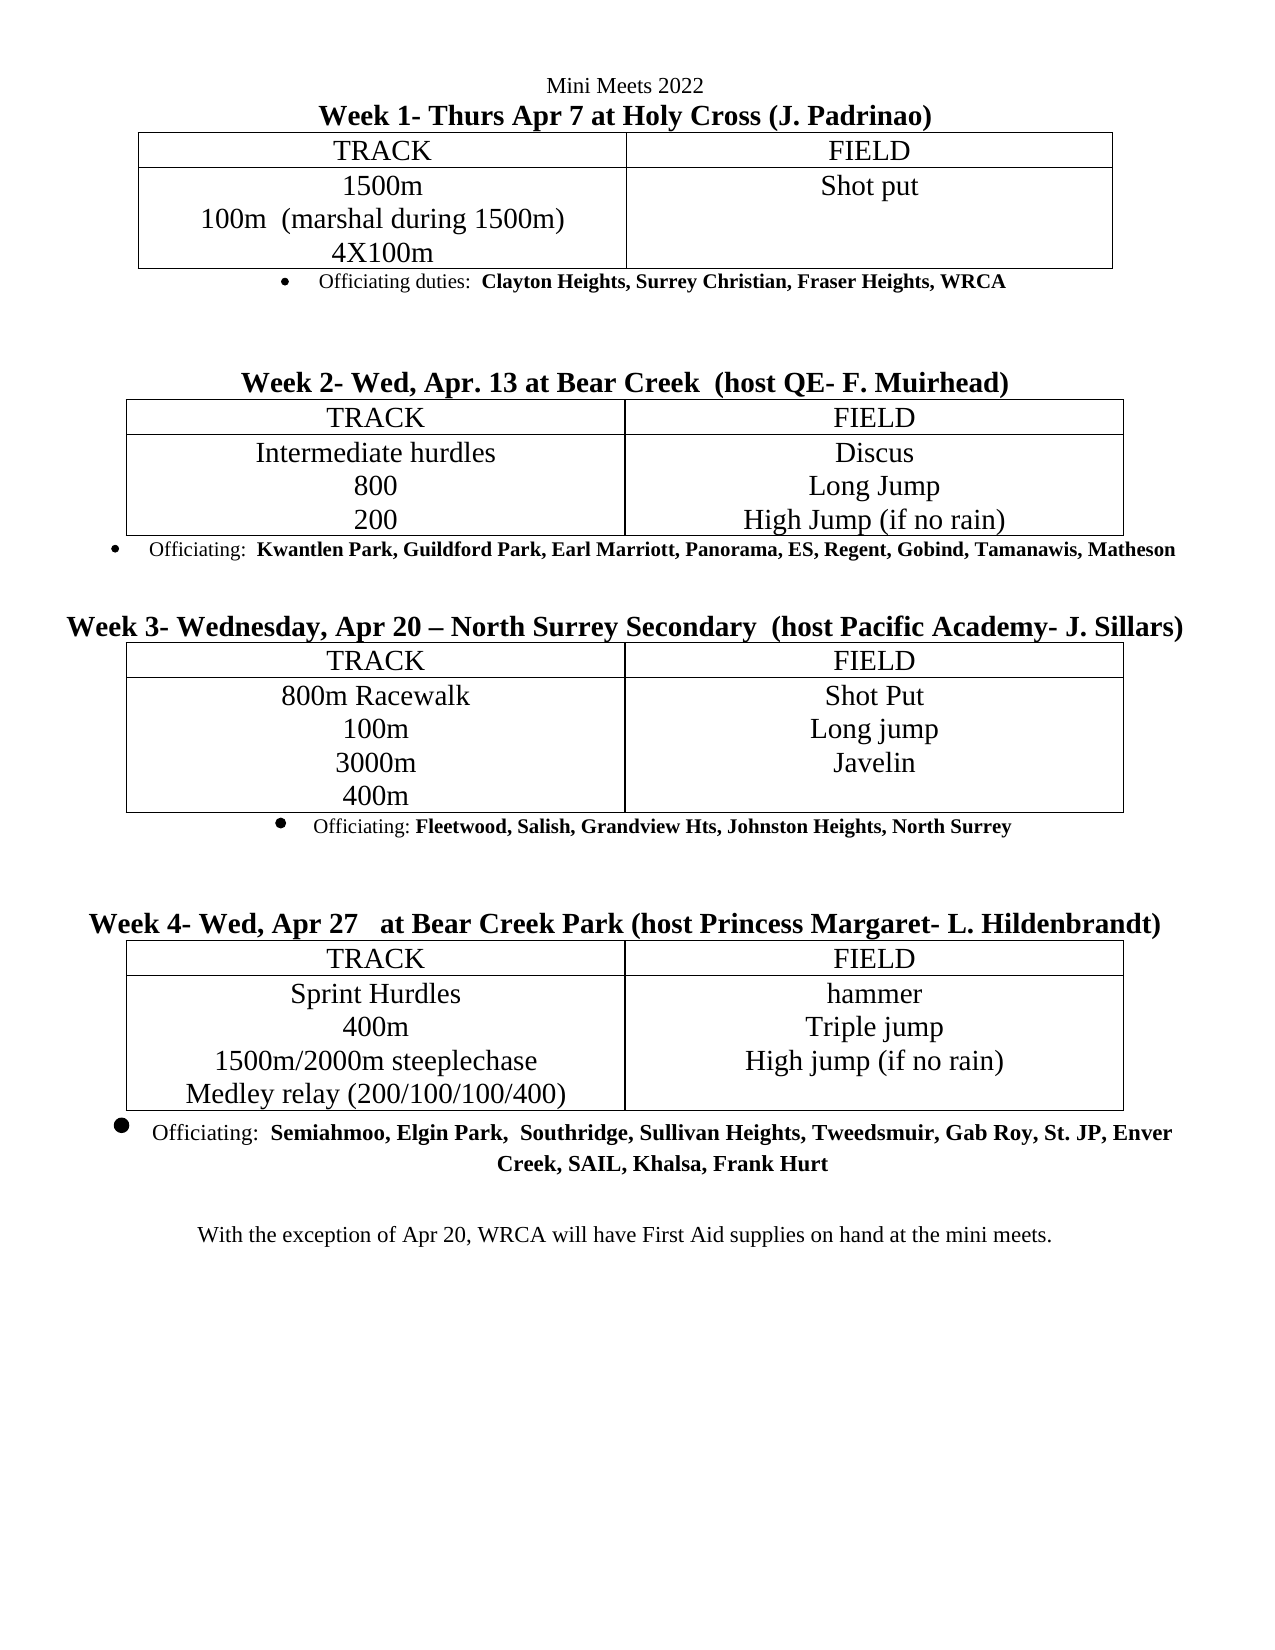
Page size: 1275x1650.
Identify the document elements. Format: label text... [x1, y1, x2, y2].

text Week 3- Wednesday, Apr 20 – North Surrey Secondary (host Pacific Academy- J. Sillars) [64, 609, 1185, 642]
list Officiating: Fleetwood, Salish, Grandview Hts, Johnston Heights, North Surrey [102, 813, 1185, 839]
text Week 4- Wed, Apr 27 at Bear Creek Park (host Princess Margaret- L. Hildenbrandt) [64, 907, 1185, 940]
table_cell Intermediate hurdles 800 200 [127, 435, 624, 535]
table_header TRACK [127, 643, 624, 677]
table_cell 1500m 100m (marshal during 1500m) 4X100m [139, 168, 626, 268]
table_header FIELD [627, 133, 1112, 167]
list Officiating: Semiahmoo, Elgin Park, Southridge, Sullivan Heights, Tweedsmuir, Gab Roy, St. JP, Enver Creek, SAIL, Khalsa, Frank Hurt [102, 1111, 1185, 1177]
table_header TRACK [127, 941, 624, 975]
table_cell hammer Triple jump High jump (if no rain) [626, 976, 1123, 1110]
table_cell Sprint Hurdles 400m 1500m/2000m steeplechase Medley relay (200/100/100/400) [127, 976, 624, 1110]
text Week 1- Thurs Apr 7 at Holy Cross (J. Padrinao) [64, 98, 1185, 132]
text Week 2- Wed, Apr. 13 at Bear Creek (host QE- F. Muirhead) [64, 366, 1185, 399]
table_cell Discus Long Jump High Jump (if no rain) [626, 435, 1123, 535]
table_cell Shot put [627, 168, 1112, 268]
text Mini Meets 2022 [64, 72, 1185, 98]
table_header FIELD [626, 941, 1123, 975]
text With the exception of Apr 20, WRCA will have First Aid supplies on hand at the mini meets. [64, 1221, 1185, 1247]
table_header FIELD [626, 400, 1123, 434]
table_cell Shot Put Long jump Javelin [626, 678, 1123, 812]
list Officiating duties: Clayton Heights, Surrey Christian, Fraser Heights, WRCA [102, 269, 1185, 293]
table_header TRACK [127, 400, 624, 434]
table_cell 800m Racewalk 100m 3000m 400m [127, 678, 624, 812]
table_header FIELD [626, 643, 1123, 677]
list Officiating: Kwantlen Park, Guildford Park, Earl Marriott, Panorama, ES, Regent, Gobind, Tamanawis, Matheson [102, 536, 1185, 561]
table_header TRACK [139, 133, 626, 167]
